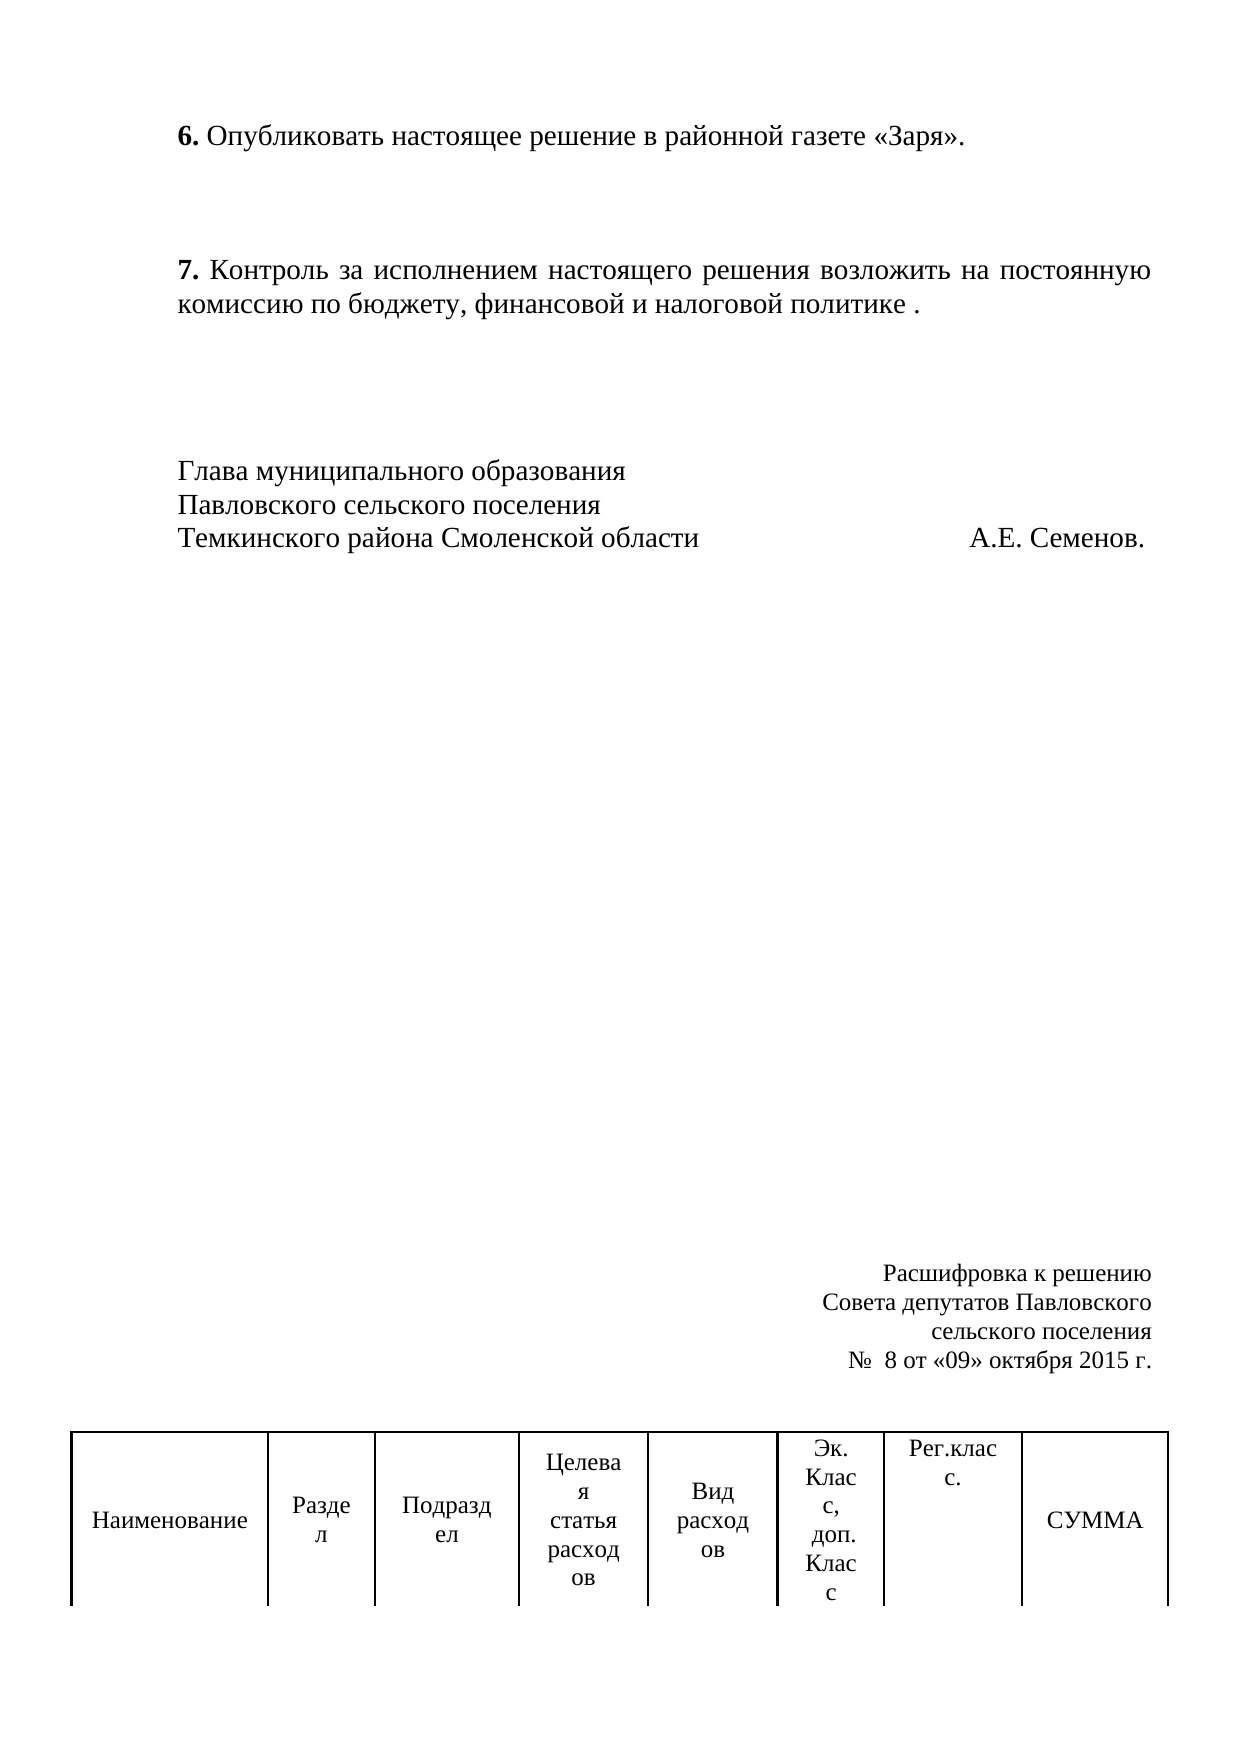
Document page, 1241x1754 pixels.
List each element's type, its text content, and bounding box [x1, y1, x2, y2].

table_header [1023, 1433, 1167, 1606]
text 7. Контроль за исполнением настоящего решения возложить на постоянную комиссию по бюджету, финансовой и налоговой политике . [177, 252, 1152, 319]
text Совета депутатов Павловского [177, 1287, 1152, 1316]
text Расшифровка к решению [177, 1258, 1152, 1287]
text сельского поселения [177, 1316, 1152, 1345]
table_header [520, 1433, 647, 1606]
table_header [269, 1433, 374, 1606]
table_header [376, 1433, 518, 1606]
text Глава муниципального образования [177, 453, 1152, 487]
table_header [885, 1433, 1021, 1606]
text № 8 от «09» октября 2015 г. [177, 1345, 1152, 1373]
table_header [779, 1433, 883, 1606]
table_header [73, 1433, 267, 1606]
text Павловского сельского поселения [177, 487, 1152, 521]
text Темкинского района Смоленской области А.Е. Семенов. [177, 521, 1152, 554]
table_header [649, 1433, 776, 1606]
text 6. Опубликовать настоящее решение в районной газете «Заря». [177, 118, 1152, 152]
